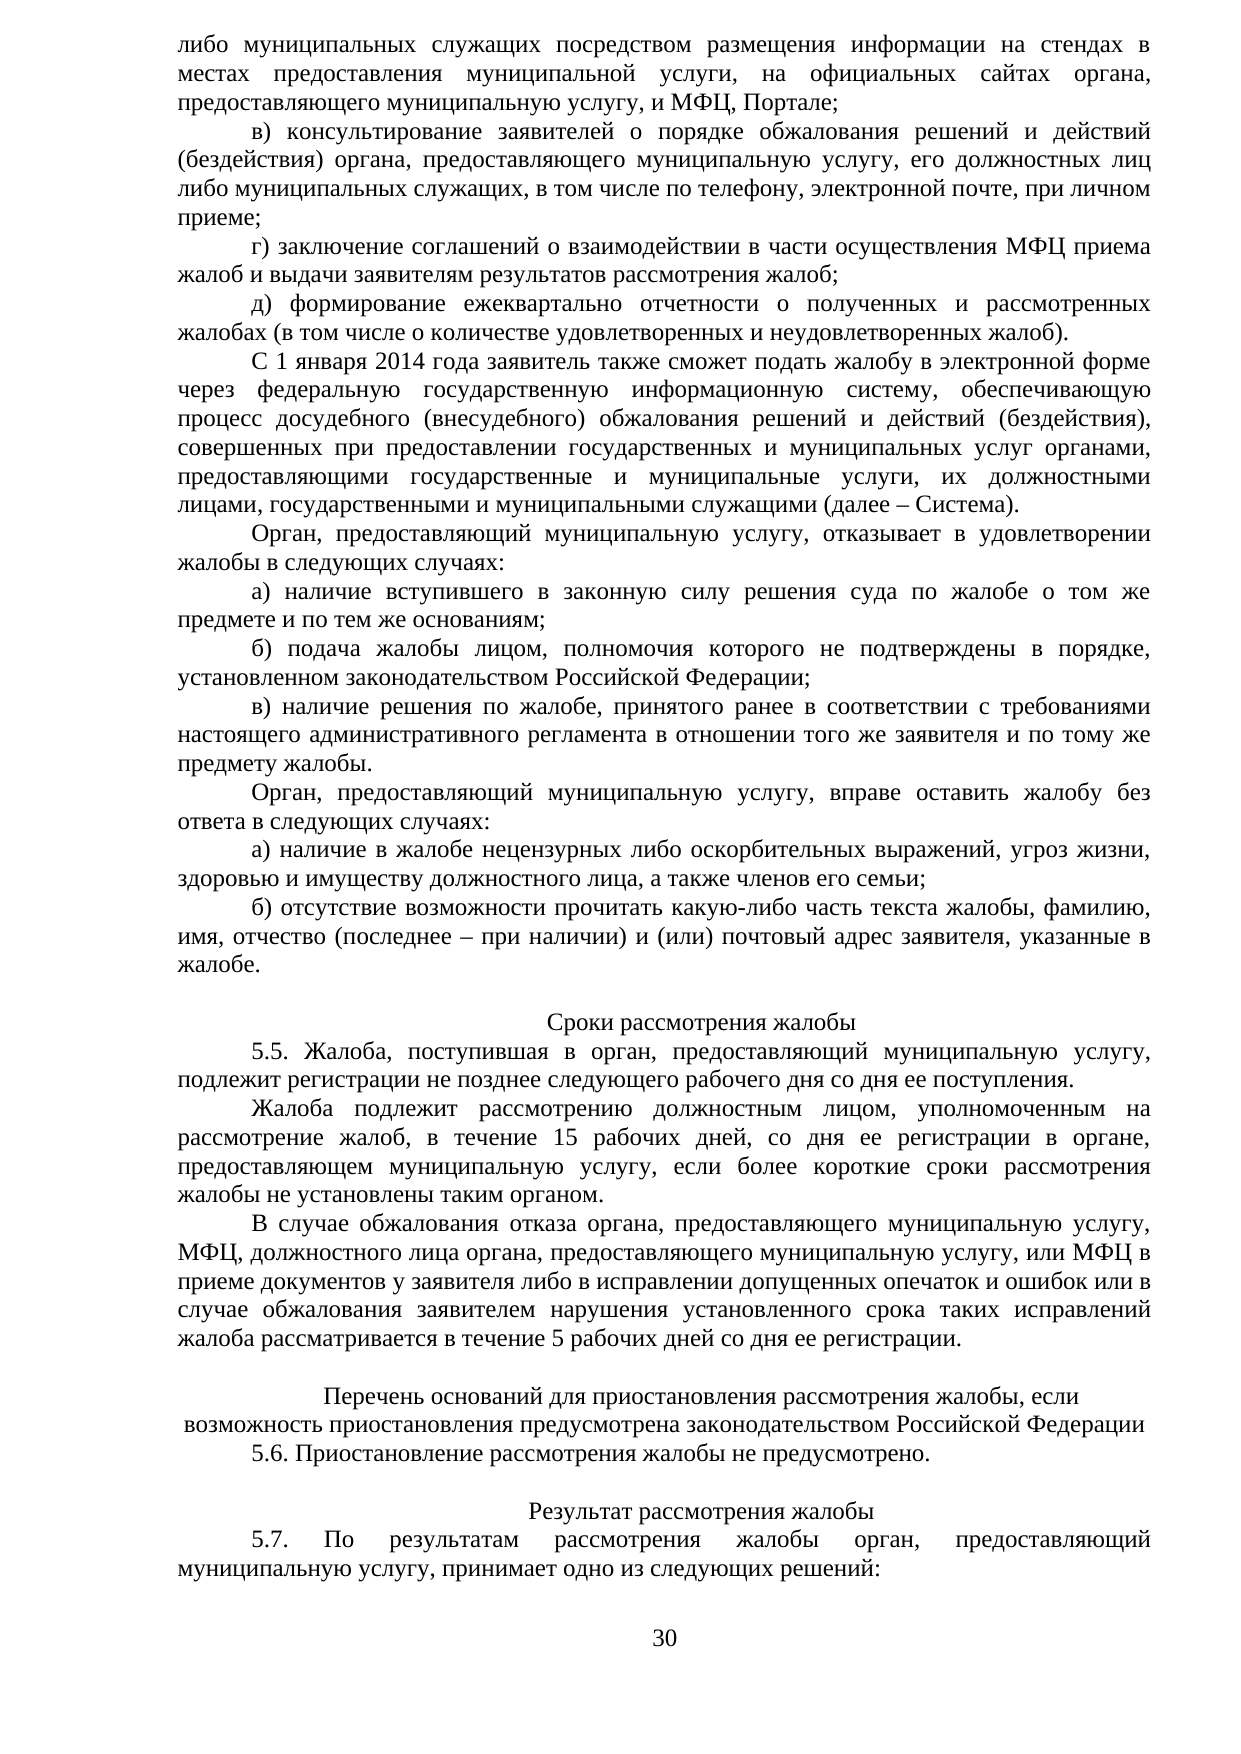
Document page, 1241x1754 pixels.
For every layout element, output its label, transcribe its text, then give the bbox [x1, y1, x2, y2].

text д) формирование ежеквартально отчетности о полученных и рассмотренных жалобах (в том числе о количестве удовлетворенных и неудовлетворенных жалоб). [177, 288, 1152, 346]
text г) заключение соглашений о взаимодействии в части осуществления МФЦ приема жалоб и выдачи заявителям результатов рассмотрения жалоб; [177, 231, 1152, 288]
text 5.6. Приостановление рассмотрения жалобы не предусмотрено. [177, 1438, 1152, 1467]
text в) наличие решения по жалобе, принятого ранее в соответствии с требованиями настоящего административного регламента в отношении того же заявителя и по тому же предмету жалобы. [177, 691, 1152, 777]
text В случае обжалования отказа органа, предоставляющего муниципальную услугу, МФЦ, должностного лица органа, предоставляющего муниципальную услугу, или МФЦ в приеме документов у заявителя либо в исправлении допущенных опечаток и ошибок или в случае обжалования заявителем нарушения установленного срока таких исправлений жалоба рассматривается в течение 5 рабочих дней со дня ее регистрации. [177, 1208, 1152, 1352]
text Сроки рассмотрения жалобы [177, 1007, 1152, 1036]
text а) наличие в жалобе нецензурных либо оскорбительных выражений, угроз жизни, здоровью и имуществу должностного лица, а также членов его семьи; [177, 834, 1152, 892]
text б) отсутствие возможности прочитать какую-либо часть текста жалобы, фамилию, имя, отчество (последнее – при наличии) и (или) почтовый адрес заявителя, указанные в жалобе. [177, 892, 1152, 978]
text в) консультирование заявителей о порядке обжалования решений и действий (бездействия) органа, предоставляющего муниципальную услугу, его должностных лиц либо муниципальных служащих, в том числе по телефону, электронной почте, при личном приеме; [177, 116, 1152, 231]
text Перечень оснований для приостановления рассмотрения жалобы, если возможность приостановления предусмотрена законодательством Российской Федерации [177, 1381, 1152, 1438]
text а) наличие вступившего в законную силу решения суда по жалобе о том же предмете и по тем же основаниям; [177, 576, 1152, 633]
text Орган, предоставляющий муниципальную услугу, отказывает в удовлетворении жалобы в следующих случаях: [177, 518, 1152, 576]
text Орган, предоставляющий муниципальную услугу, вправе оставить жалобу без ответа в следующих случаях: [177, 777, 1152, 834]
text С 1 января 2014 года заявитель также сможет подать жалобу в электронной форме через федеральную государственную информационную систему, обеспечивающую процесс досудебного (внесудебного) обжалования решений и действий (бездействия), совершенных при предоставлении государственных и муниципальных услуг органами, предоставляющими государственные и муниципальные услуги, их должностными лицами, государственными и муниципальными служащими (далее – Система). [177, 346, 1152, 518]
text б) подача жалобы лицом, полномочия которого не подтверждены в порядке, установленном законодательством Российской Федерации; [177, 633, 1152, 691]
text Жалоба подлежит рассмотрению должностным лицом, уполномоченным на рассмотрение жалоб, в течение 15 рабочих дней, со дня ее регистрации в органе, предоставляющем муниципальную услугу, если более короткие сроки рассмотрения жалобы не установлены таким органом. [177, 1093, 1152, 1208]
text 5.7. По результатам рассмотрения жалобы орган, предоставляющий муниципальную услугу, принимает одно из следующих решений: [177, 1524, 1152, 1582]
text Результат рассмотрения жалобы [177, 1496, 1152, 1524]
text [177, 29, 1152, 116]
text 5.5. Жалоба, поступившая в орган, предоставляющий муниципальную услугу, подлежит регистрации не позднее следующего рабочего дня со дня ее поступления. [177, 1036, 1152, 1093]
